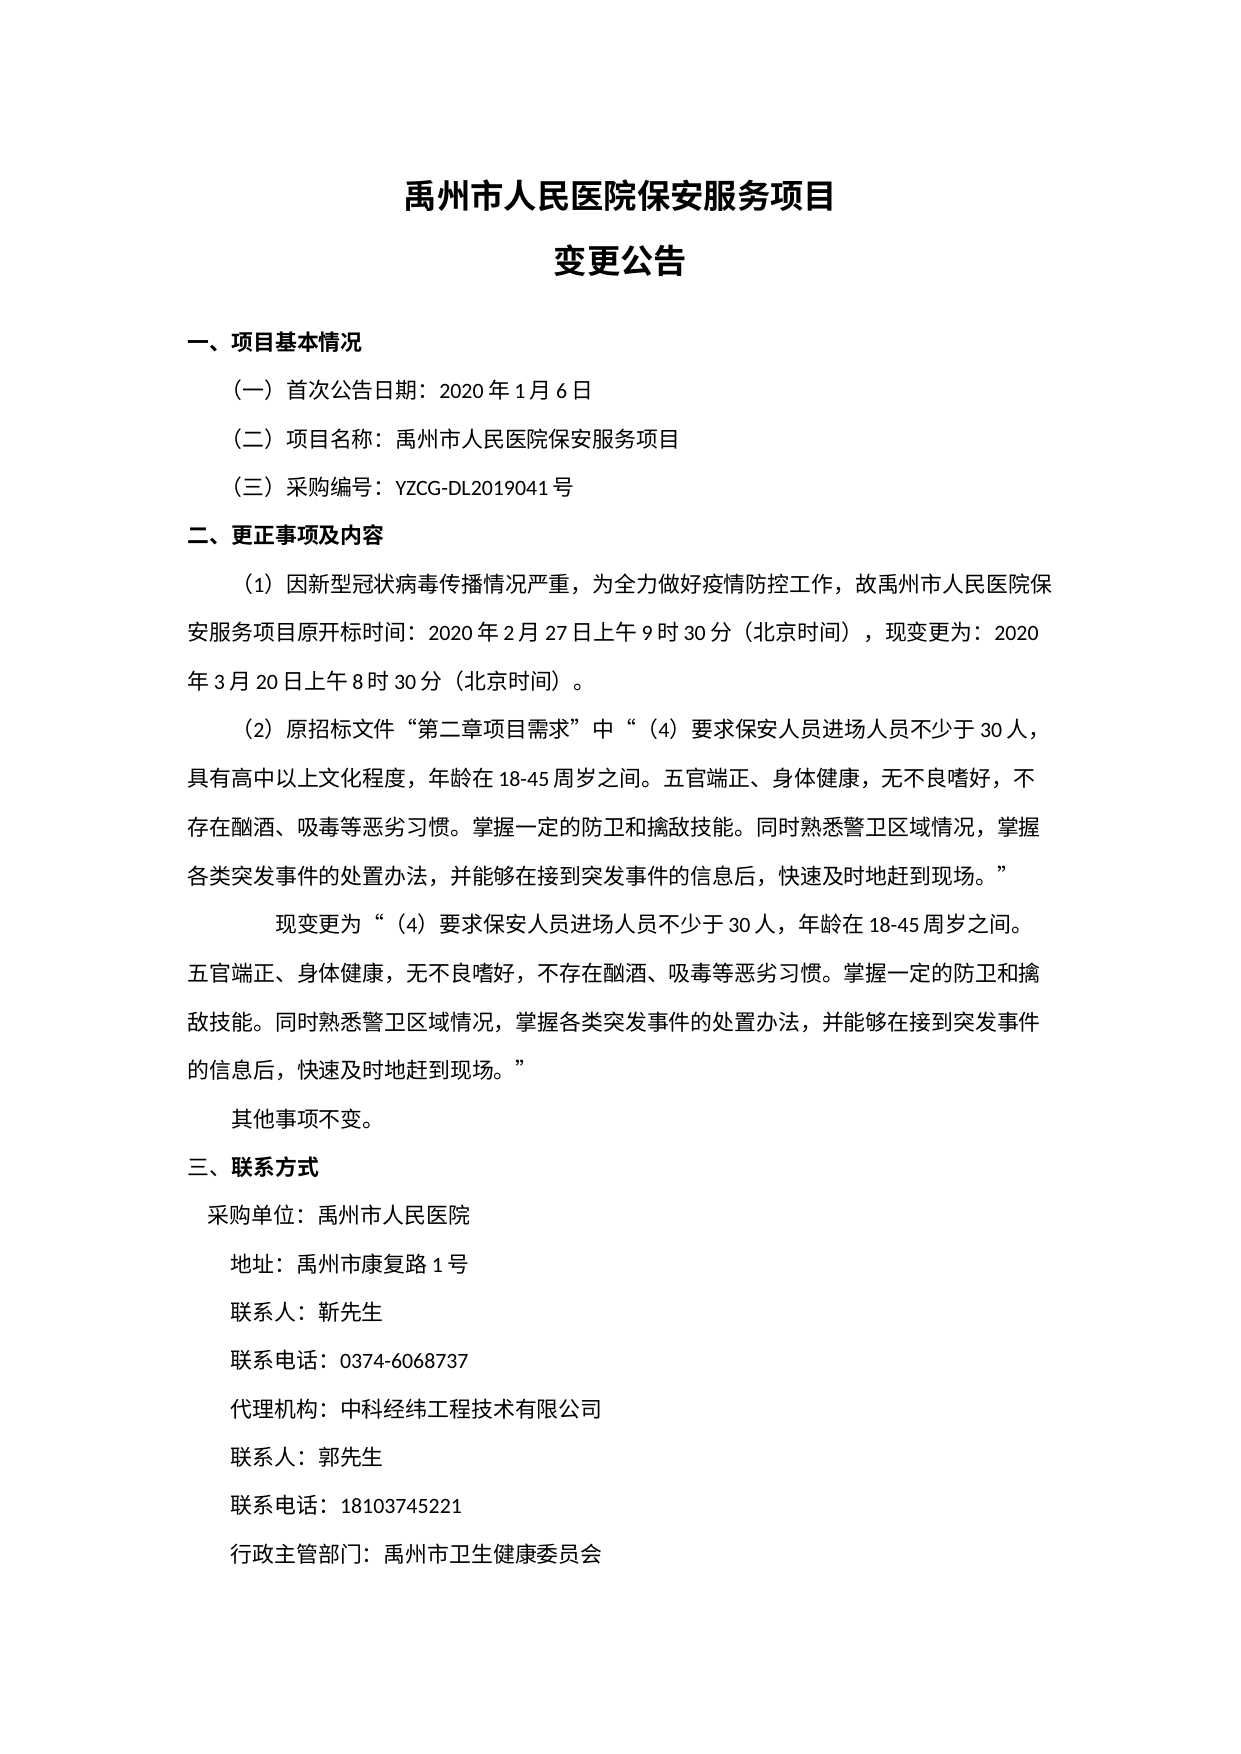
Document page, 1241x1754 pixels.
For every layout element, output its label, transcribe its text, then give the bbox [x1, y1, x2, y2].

text 代理机构：中科经纬工程技术有限公司 [187, 1391, 1053, 1424]
text 行政主管部门：禹州市卫生健康委员会 [187, 1536, 1053, 1569]
text （三）采购编号：YZCG-DL2019041号 [187, 469, 1053, 502]
text 二、更正事项及内容 [187, 518, 1053, 550]
text （一）首次公告日期：2020年1月6日 [187, 373, 1053, 405]
text 一、项目基本情况 [187, 324, 1053, 357]
text 变更公告 [187, 227, 1053, 292]
text 三、联系方式 [187, 1149, 1053, 1182]
text 联系电话：0374-6068737 [187, 1343, 1053, 1375]
text 联系电话：18103745221 [187, 1488, 1053, 1520]
text 联系人：靳先生 [187, 1294, 1053, 1327]
text （二）项目名称：禹州市人民医院保安服务项目 [187, 421, 1053, 454]
list 原招标文件“第二章项目需求”中“（4）要求保安人员进场人员不少于30人，具有高中以上文化程度，年龄在18-45周岁之间。五官端正、身体健康，无不良嗜好，不存在酗酒、吸毒等恶劣习惯。掌握一定的防卫和擒敌技能。同时熟悉警卫区域情况，掌握各类突发事件的处置办法，并能够在接到突发事件的信息后，快速及时地赶到现场。” [187, 712, 1053, 891]
text 现变更为“（4）要求保安人员进场人员不少于30人，年龄在18-45周岁之间。五官端正、身体健康，无不良嗜好，不存在酗酒、吸毒等恶劣习惯。掌握一定的防卫和擒敌技能。同时熟悉警卫区域情况，掌握各类突发事件的处置办法，并能够在接到突发事件的信息后，快速及时地赶到现场。” [187, 907, 1053, 1085]
text 禹州市人民医院保安服务项目 [187, 162, 1053, 227]
list 因新型冠状病毒传播情况严重，为全力做好疫情防控工作，故禹州市人民医院保安服务项目原开标时间：2020年2月27日上午9时30分（北京时间），现变更为：2020年3月20日上午8时30分（北京时间）。 [187, 566, 1053, 696]
text 采购单位：禹州市人民医院 [187, 1198, 1053, 1230]
text 地址：禹州市康复路1号 [187, 1246, 1053, 1279]
text 其他事项不变。 [187, 1101, 1053, 1134]
text 联系人：郭先生 [187, 1439, 1053, 1472]
